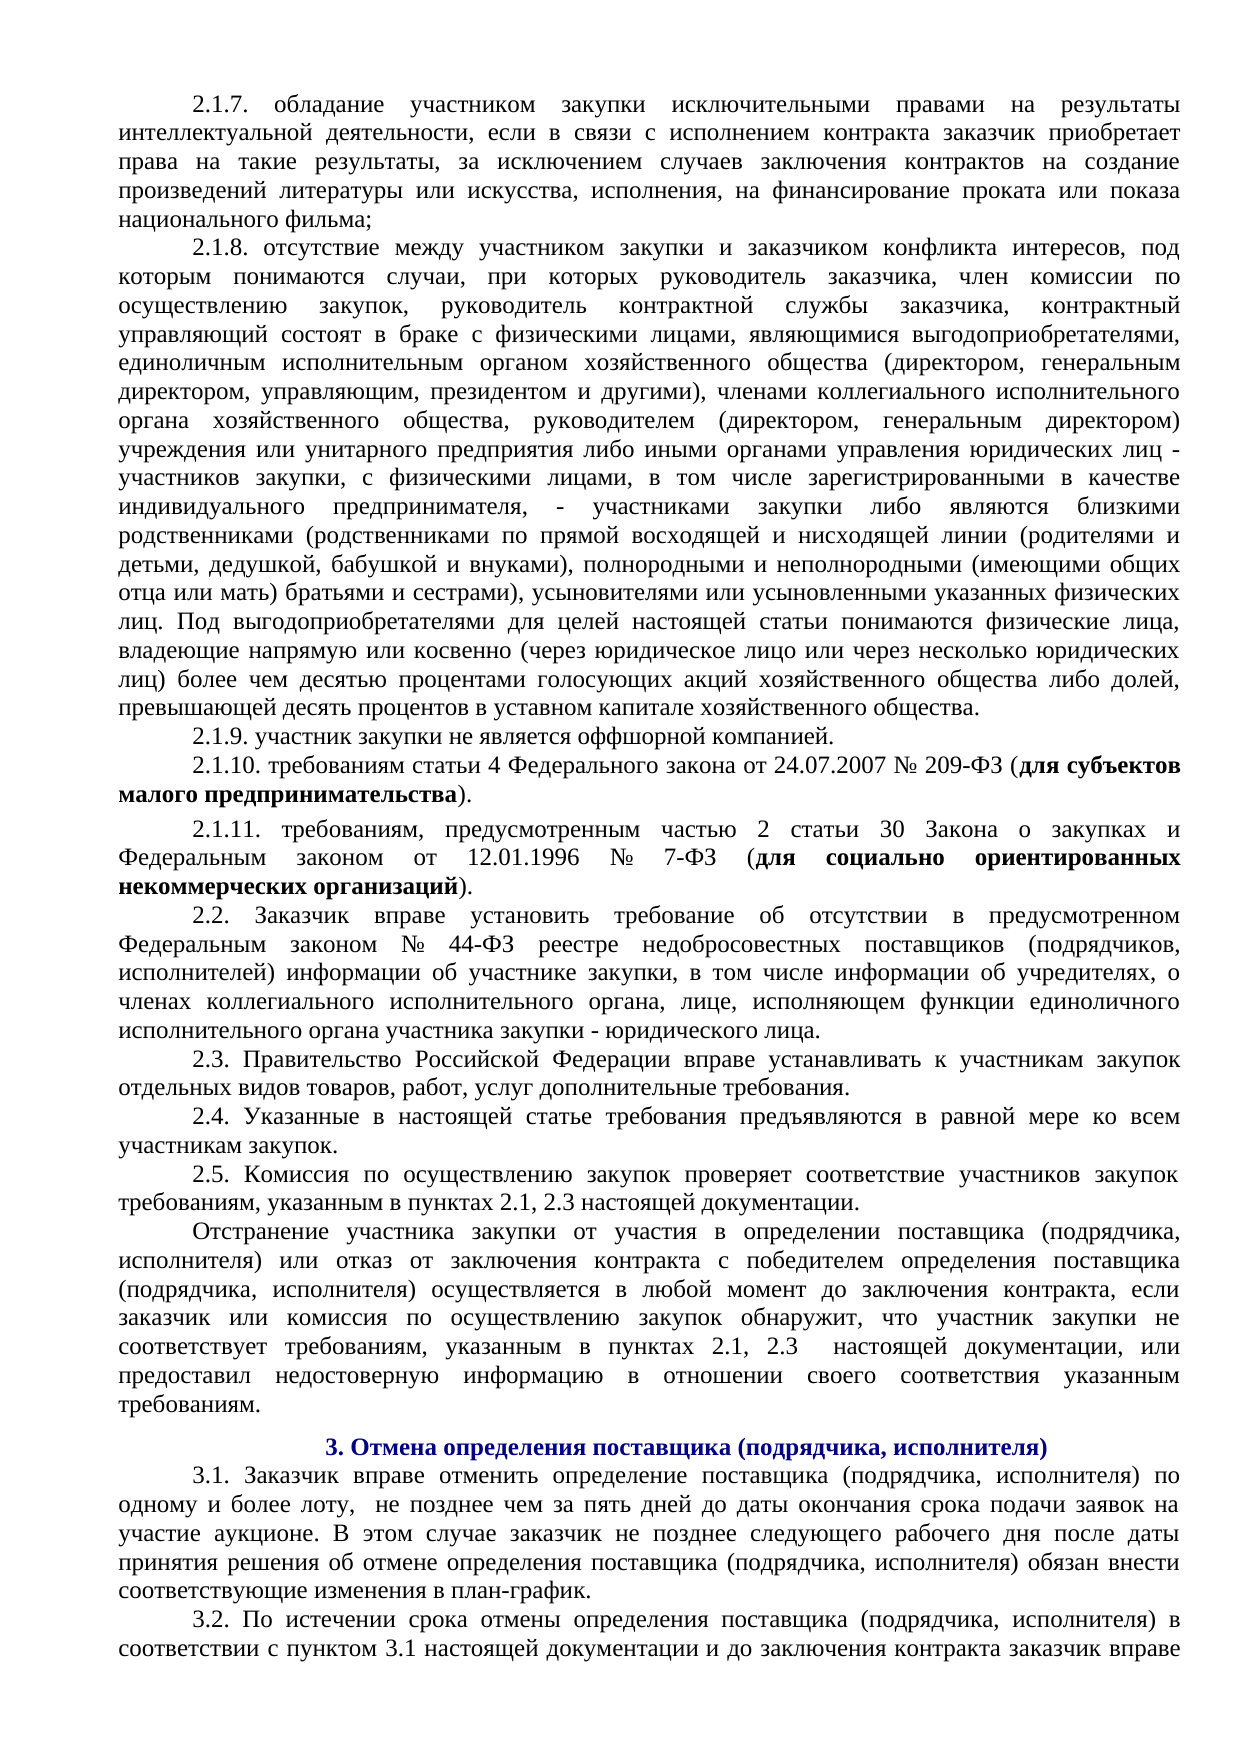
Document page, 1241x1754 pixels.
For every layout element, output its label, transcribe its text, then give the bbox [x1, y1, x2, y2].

text 2.3. Правительство Российской Федерации вправе устанавливать к участникам закупок отдельных видов товаров, работ, услуг дополнительные требования. [118, 1044, 1181, 1101]
text 3.1. Заказчик вправе отменить определение поставщика (подрядчика, исполнителя) по одному и более лоту, не позднее чем за пять дней до даты окончания срока подачи заявок на участие аукционе. В этом случае заказчик не позднее следующего рабочего дня после даты принятия решения об отмене определения поставщика (подрядчика, исполнителя) обязан внести соответствующие изменения в план-график. [118, 1461, 1181, 1604]
text 2.1.10. требованиям статьи 4 Федерального закона от 24.07.2007 № 209-ФЗ (для субъектов малого предпринимательства). [118, 750, 1181, 807]
text 2.1.11. требованиям, предусмотренным частью 2 статьи 30 Закона о закупках и Федеральным законом от 12.01.1996 № 7-ФЗ (для социально ориентированных некоммерческих организаций). [118, 814, 1181, 900]
text 2.1.7. обладание участником закупки исключительными правами на результаты интеллектуальной деятельности, если в связи с исполнением контракта заказчик приобретает права на такие результаты, за исключением случаев заключения контрактов на создание произведений литературы или искусства, исполнения, на финансирование проката или показа национального фильма; [118, 89, 1181, 232]
text 2.5. Комиссия по осуществлению закупок проверяет соответствие участников закупок требованиям, указанным в пунктах 2.1, 2.3 настоящей документации. [118, 1159, 1179, 1216]
subtitle 3. Отмена определения поставщика (подрядчика, исполнителя) [118, 1432, 1181, 1461]
text 2.1.8. отсутствие между участником закупки и заказчиком конфликта интересов, под которым понимаются случаи, при которых руководитель заказчика, член комиссии по осуществлению закупок, руководитель контрактной службы заказчика, контрактный управляющий состоят в браке с физическими лицами, являющимися выгодоприобретателями, единоличным исполнительным органом хозяйственного общества (директором, генеральным директором, управляющим, президентом и другими), членами коллегиального исполнительного органа хозяйственного общества, руководителем (директором, генеральным директором) учреждения или унитарного предприятия либо иными органами управления юридических лиц - участников закупки, с физическими лицами, в том числе зарегистрированными в качестве индивидуального предпринимателя, - участниками закупки либо являются близкими родственниками (родственниками по прямой восходящей и нисходящей линии (родителями и детьми, дедушкой, бабушкой и внуками), полнородными и неполнородными (имеющими общих отца или мать) братьями и сестрами), усыновителями или усыновленными указанных физических лиц. Под выгодоприобретателями для целей настоящей статьи понимаются физические лица, владеющие напрямую или косвенно (через юридическое лицо или через несколько юридических лиц) более чем десятью процентами голосующих акций хозяйственного общества либо долей, превышающей десять процентов в уставном капитале хозяйственного общества. [118, 232, 1181, 721]
text 2.1.9. участник закупки не является оффшорной компанией. [118, 721, 1181, 750]
text 2.2. Заказчик вправе установить требование об отсутствии в предусмотренном Федеральным законом № 44-ФЗ реестре недобросовестных поставщиков (подрядчиков, исполнителей) информации об участнике закупки, в том числе информации об учредителях, о членах коллегиального исполнительного органа, лице, исполняющем функции единоличного исполнительного органа участника закупки - юридического лица. [118, 900, 1181, 1044]
text 2.4. Указанные в настоящей статье требования предъявляются в равной мере ко всем участникам закупок. [118, 1101, 1181, 1159]
text Отстранение участника закупки от участия в определении поставщика (подрядчика, исполнителя) или отказ от заключения контракта с победителем определения поставщика (подрядчика, исполнителя) осуществляется в любой момент до заключения контракта, если заказчик или комиссия по осуществлению закупок обнаружит, что участник закупки не соответствует требованиям, указанным в пунктах 2.1, 2.3 настоящей документации, или предоставил недостоверную информацию в отношении своего соответствия указанным требованиям. [118, 1216, 1181, 1417]
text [118, 1604, 1181, 1662]
